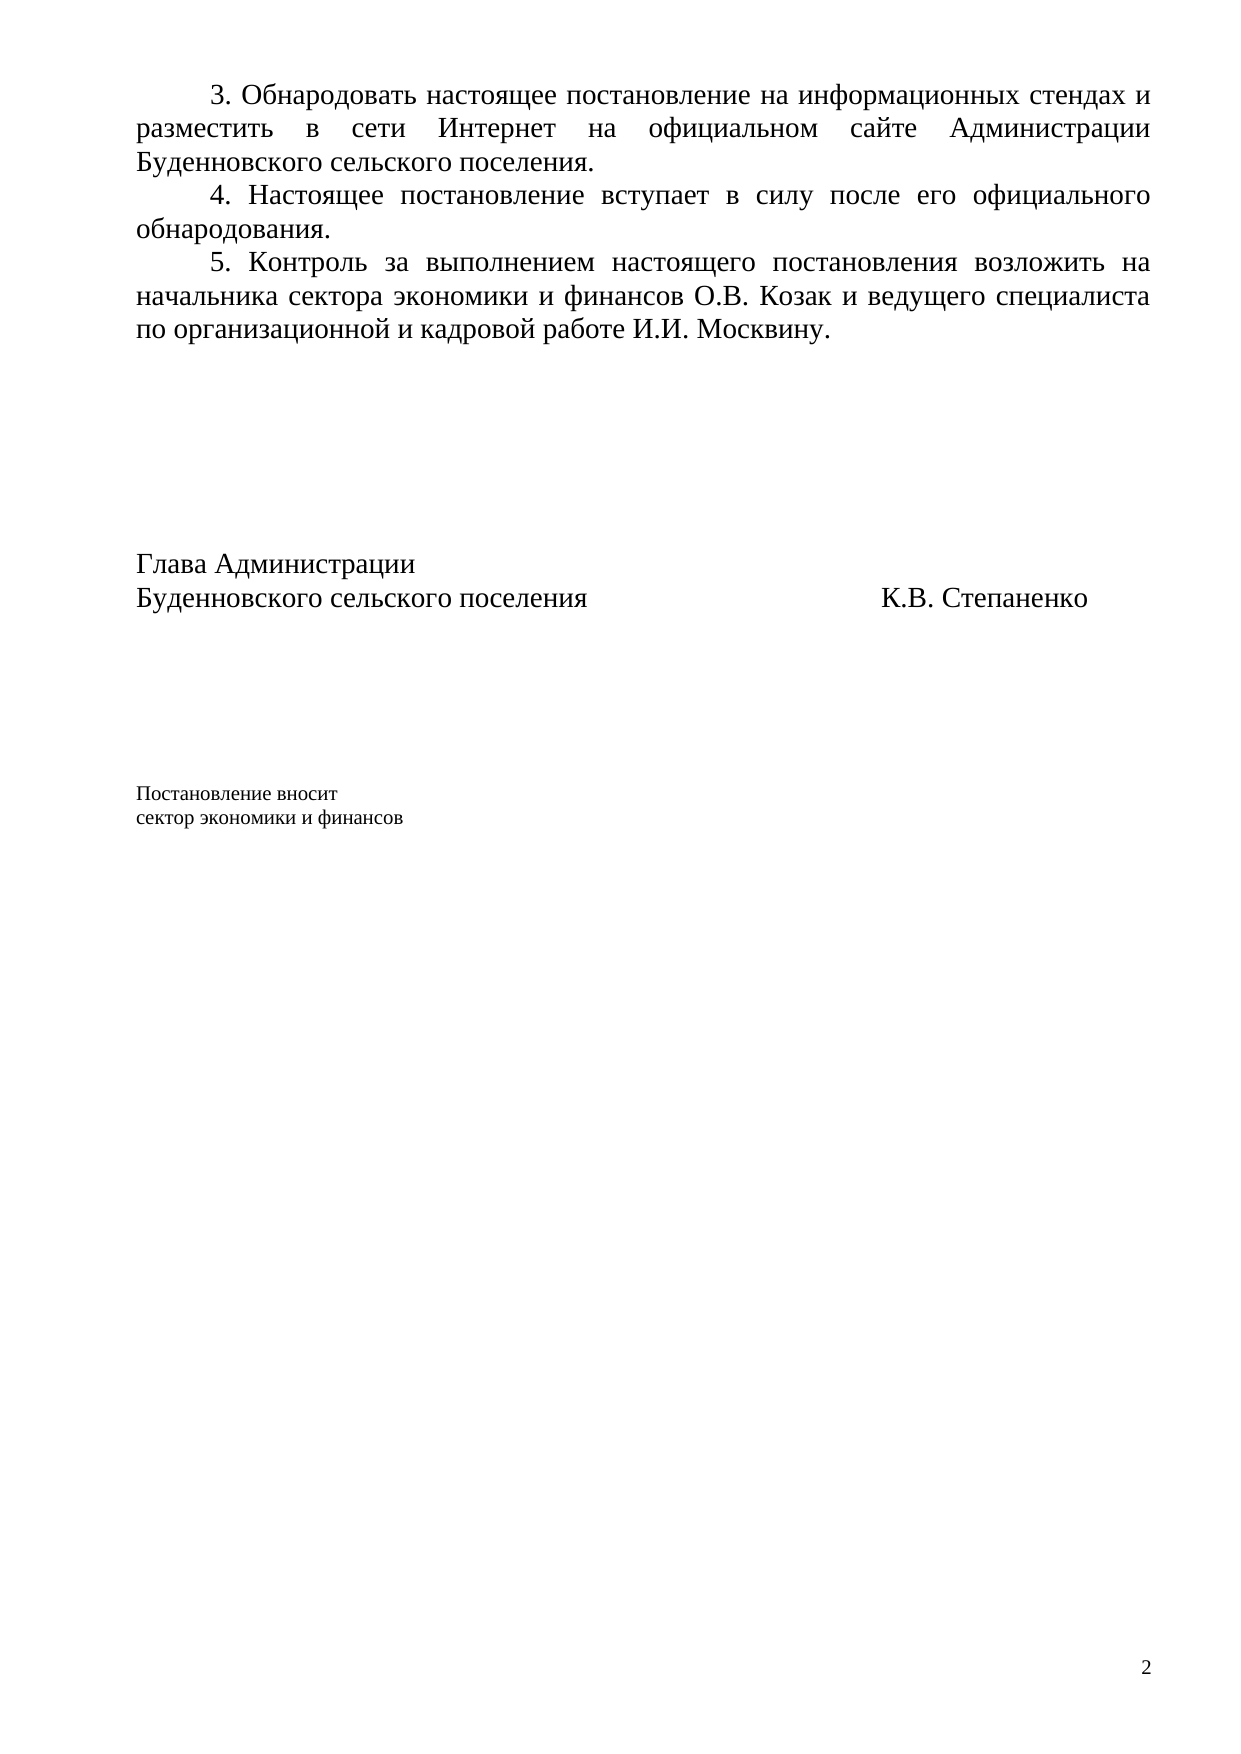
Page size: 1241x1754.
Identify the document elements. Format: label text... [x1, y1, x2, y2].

text Постановление вносит [136, 781, 1152, 805]
text 3. Обнародовать настоящее постановление на информационных стендах и разместить в сети Интернет на официальном сайте Администрации Буденновского сельского поселения. [136, 77, 1152, 177]
text 5. Контроль за выполнением настоящего постановления возложить на начальника сектора экономики и финансов О.В. Козак и ведущего специалиста по организационной и кадровой работе И.И. Москвину. [136, 244, 1152, 345]
text сектор экономики и финансов [136, 805, 1152, 829]
list Глава Администрации [136, 546, 1152, 580]
list Буденновского сельского поселения К.В. Степаненко [136, 580, 1152, 613]
text 4. Настоящее постановление вступает в силу после его официального обнародования. [136, 177, 1152, 244]
